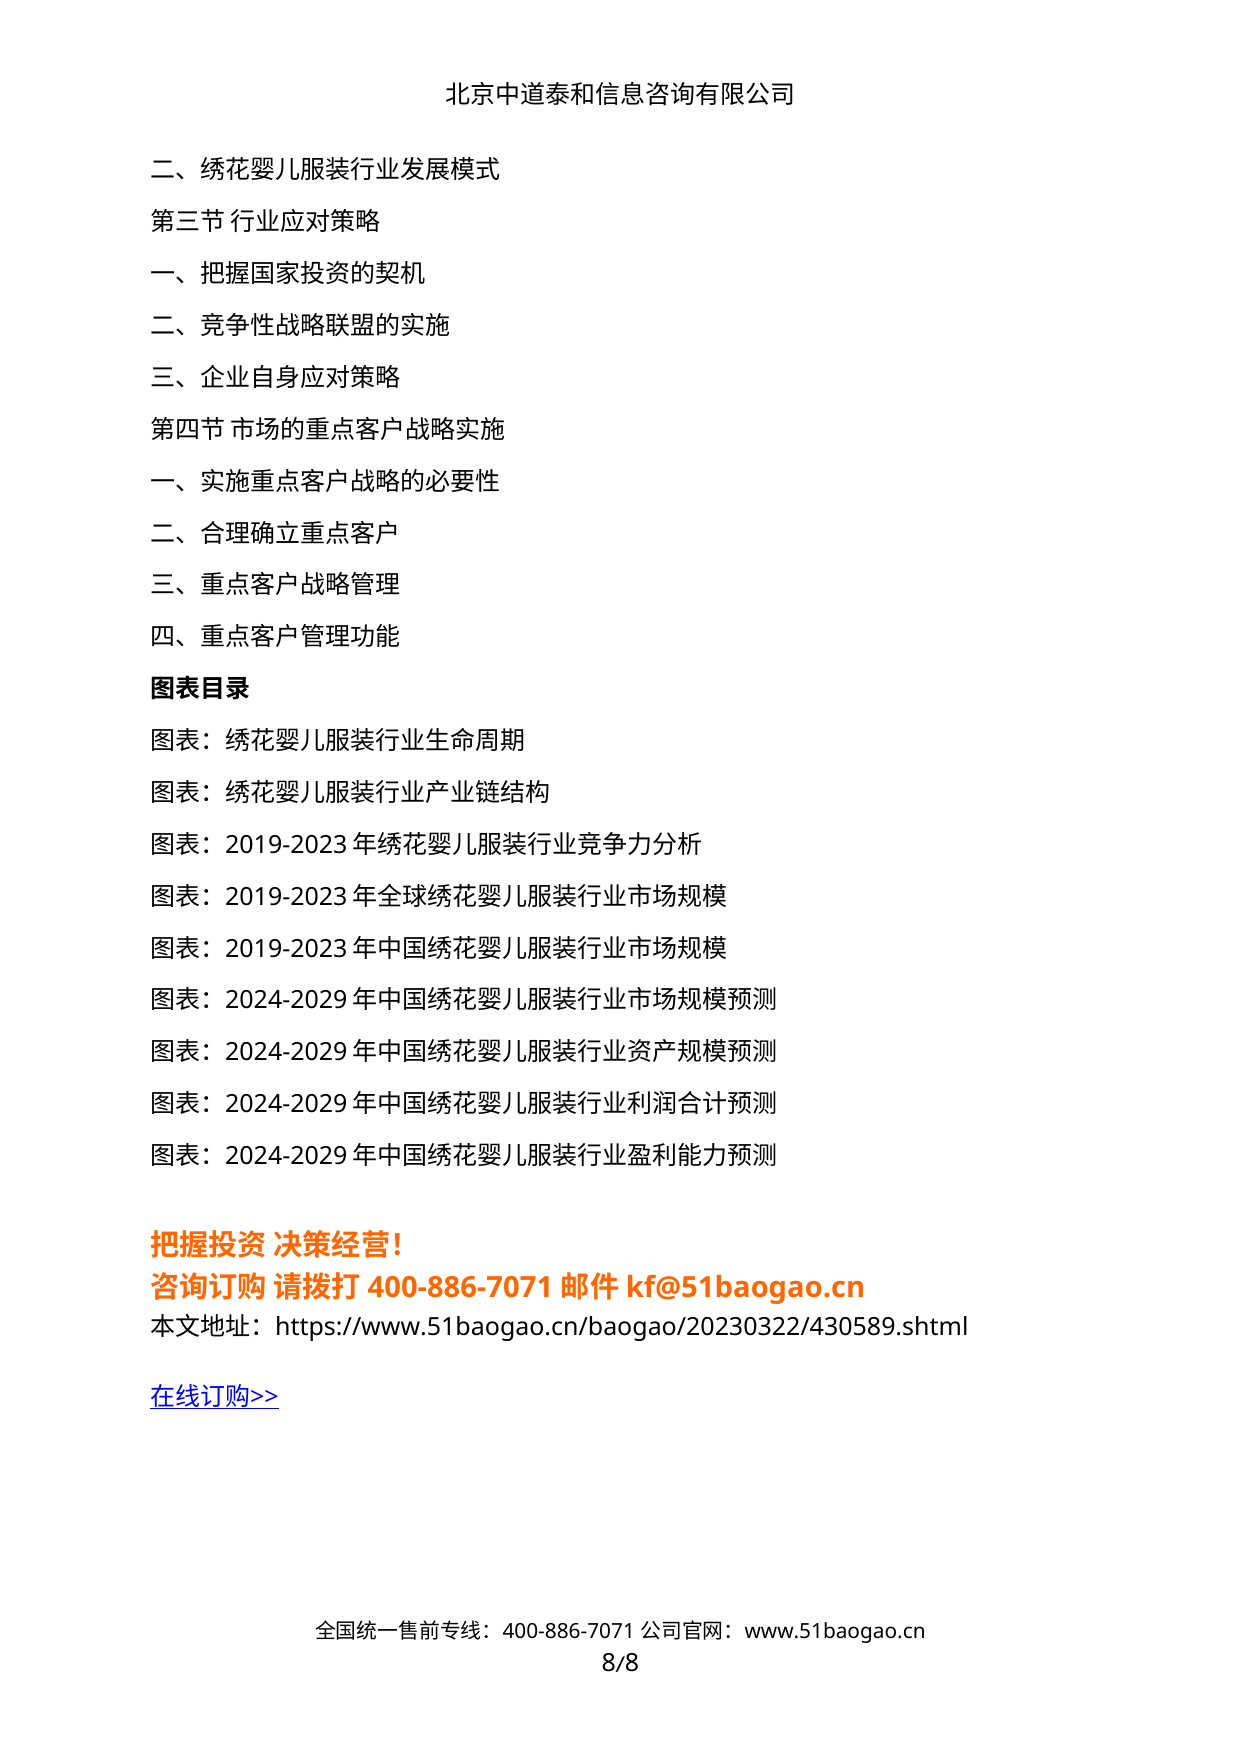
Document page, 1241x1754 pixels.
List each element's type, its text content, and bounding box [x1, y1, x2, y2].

text 图表：2024-2029年中国绣花婴儿服装行业资产规模预测 [150, 1032, 1090, 1068]
text 把握投资 决策经营！咨询订购 请拨打 400-886-7071 邮件 kf@51baogao.cn本文地址：https://www.51baogao.cn/baogao/20230322/430589.shtml [150, 1187, 1090, 1342]
text 图表：2024-2029年中国绣花婴儿服装行业盈利能力预测 [150, 1136, 1090, 1172]
text 图表目录 [150, 669, 1090, 705]
text 二、竞争性战略联盟的实施 [150, 306, 1090, 342]
text 图表：2019-2023年中国绣花婴儿服装行业市场规模 [150, 928, 1090, 964]
text 图表：2024-2029年中国绣花婴儿服装行业市场规模预测 [150, 980, 1090, 1016]
text 三、企业自身应对策略 [150, 357, 1090, 394]
text 一、实施重点客户战略的必要性 [150, 461, 1090, 497]
text 二、绣花婴儿服装行业发展模式 [150, 150, 1090, 186]
text 图表：绣花婴儿服装行业产业链结构 [150, 772, 1090, 809]
text 二、合理确立重点客户 [150, 513, 1090, 549]
text 一、把握国家投资的契机 [150, 254, 1090, 290]
text 图表：2024-2029年中国绣花婴儿服装行业利润合计预测 [150, 1084, 1090, 1120]
text 第四节 市场的重点客户战略实施 [150, 409, 1090, 446]
text 四、重点客户管理功能 [150, 617, 1090, 653]
text 图表：2019-2023年绣花婴儿服装行业竞争力分析 [150, 824, 1090, 861]
text 图表：绣花婴儿服装行业生命周期 [150, 721, 1090, 757]
text 在线订购>> [150, 1342, 1090, 1413]
text 三、重点客户战略管理 [150, 565, 1090, 601]
text 第三节 行业应对策略 [150, 202, 1090, 238]
text 图表：2019-2023年全球绣花婴儿服装行业市场规模 [150, 876, 1090, 912]
